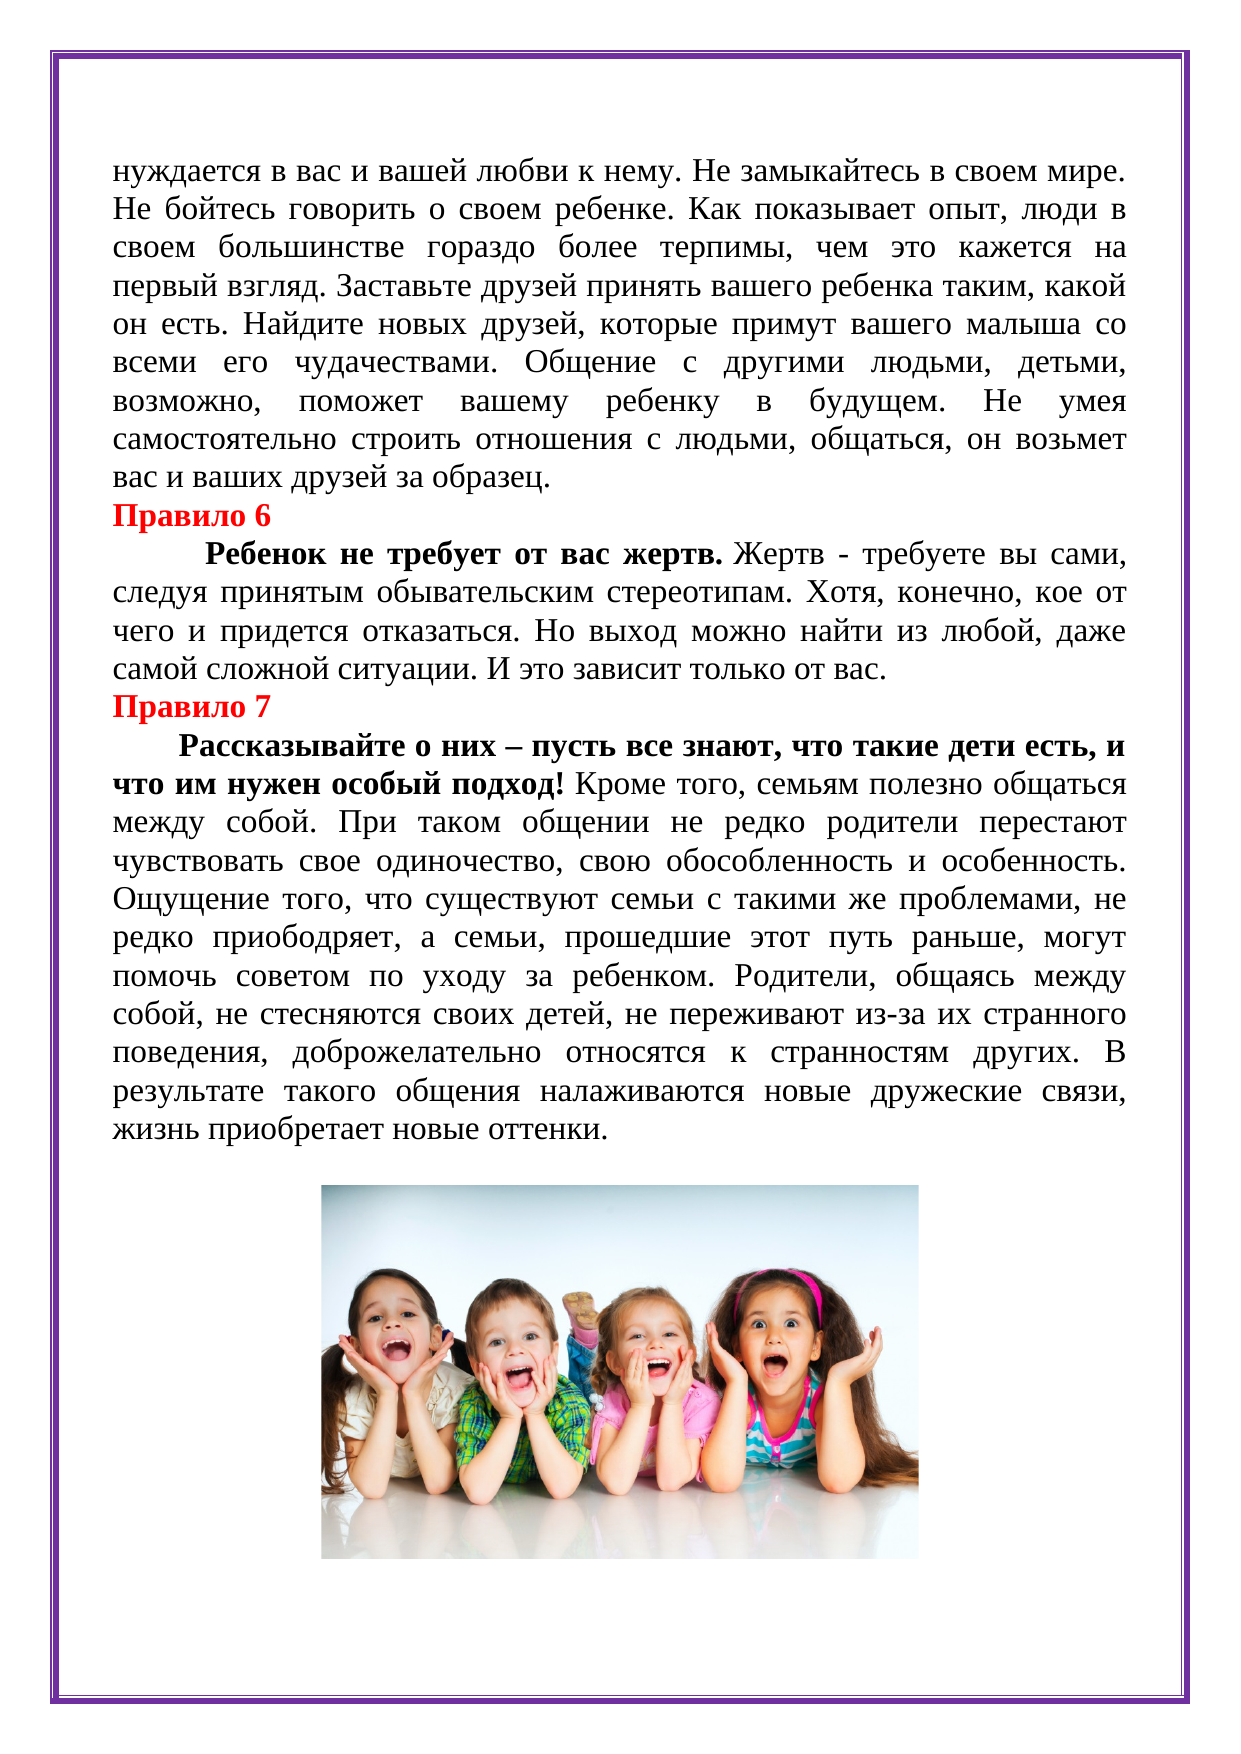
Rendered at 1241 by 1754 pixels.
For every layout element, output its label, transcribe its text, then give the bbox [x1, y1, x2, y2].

text Правило 6 [112, 495, 1128, 533]
text Ребенок не требует от вас жертв. Жертв - требуете вы сами, следуя принятым обывательским стереотипам. Хотя, конечно, кое от чего и придется отказаться. Но выход можно найти из любой, даже самой сложной ситуации. И это зависит только от вас. [112, 533, 1128, 687]
text Правило 7 [112, 687, 1128, 725]
picture [321, 1185, 919, 1559]
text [112, 150, 1128, 495]
text Рассказывайте о них – пусть все знают, что такие дети есть, и что им нужен особый подход! Кроме того, семьям полезно общаться между собой. При таком общении не редко родители перестают чувствовать свое одиночество, свою обособленность и особенность. Ощущение того, что существуют семьи с такими же проблемами, не редко приободряет, а семьи, прошедшие этот путь раньше, могут помочь советом по уходу за ребенком. Родители, общаясь между собой, не стесняются своих детей, не переживают из-за их странного поведения, доброжелательно относятся к странностям других. В результате такого общения налаживаются новые дружеские связи, жизнь приобретает новые оттенки. [112, 725, 1128, 1147]
